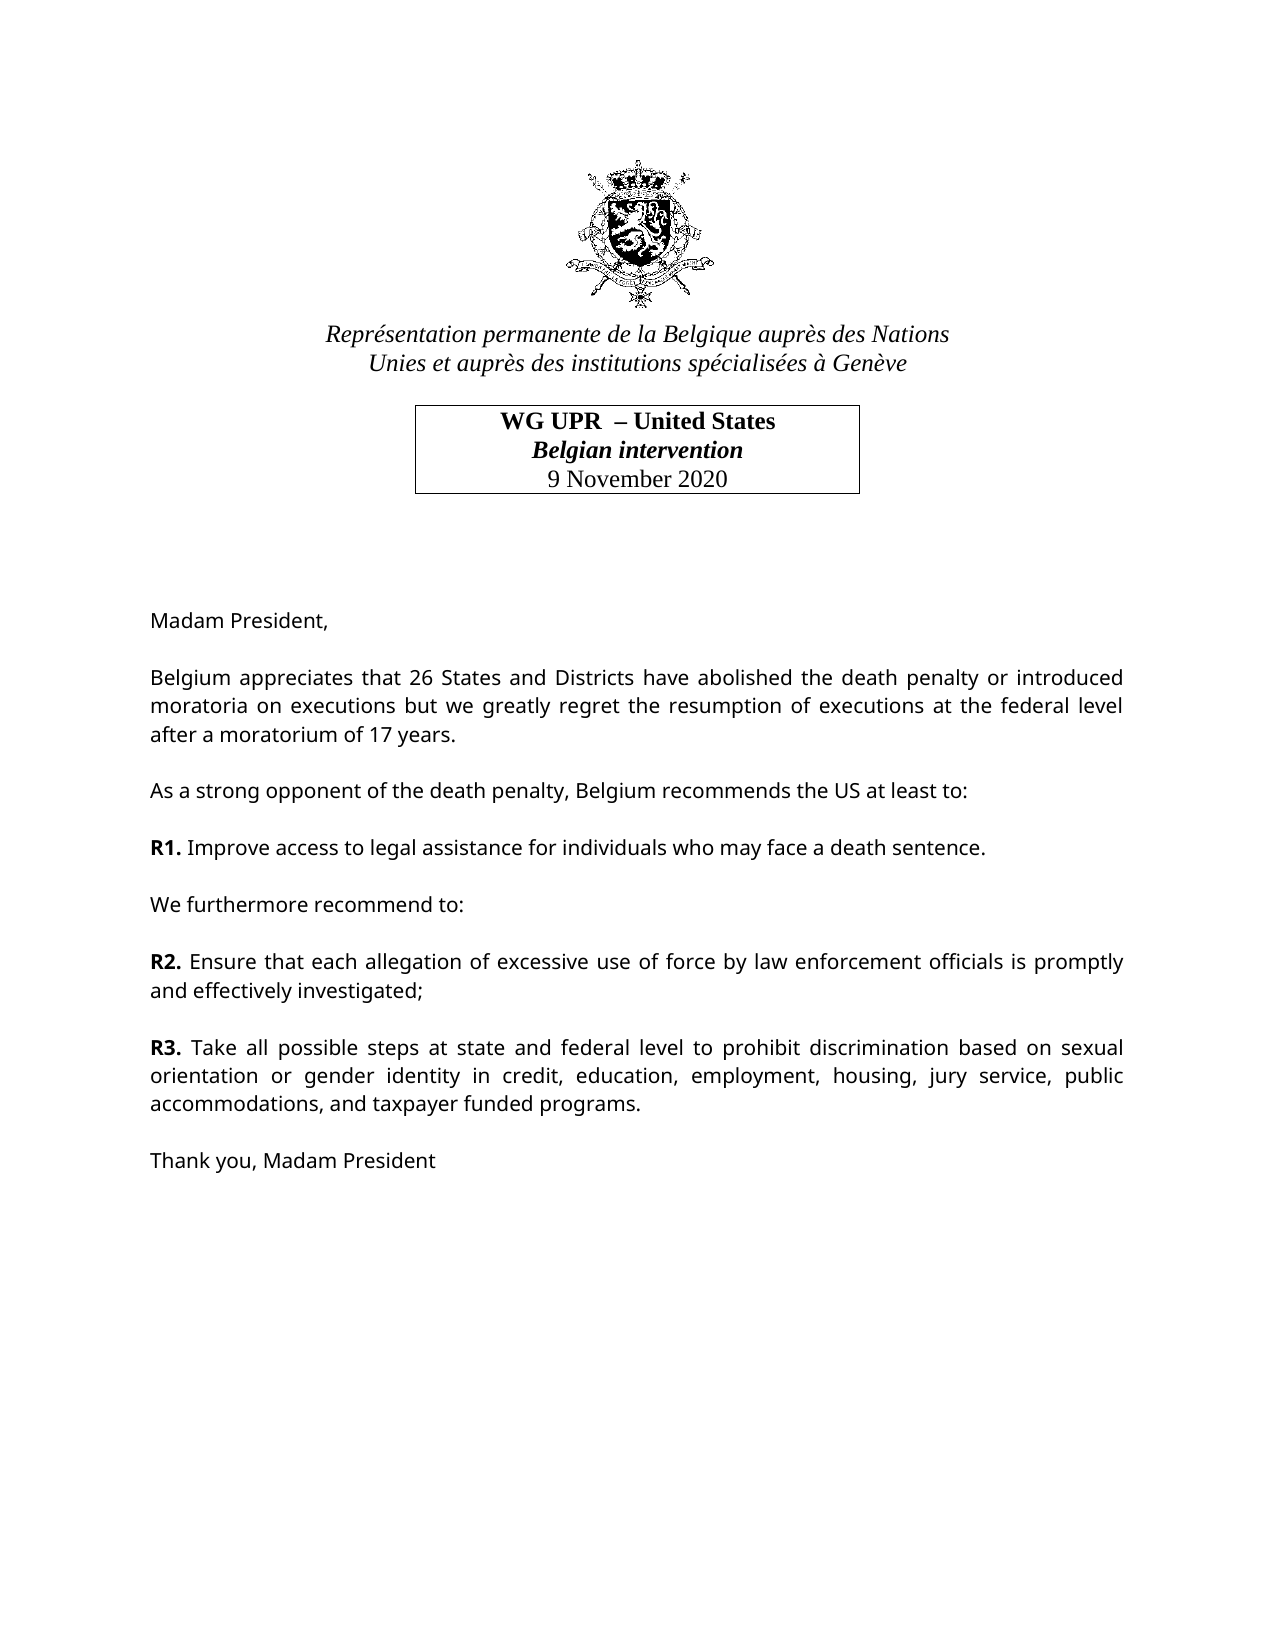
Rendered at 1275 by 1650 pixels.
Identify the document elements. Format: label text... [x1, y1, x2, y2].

table_header WG UPR – United States Belgian intervention 9 November 2020 [416, 406, 859, 493]
text R3. Take all possible steps at state and federal level to prohibit discrimination based on sexual orientation or gender identity in credit, education, employment, housing, jury service, public accommodations, and taxpayer funded programs. [150, 1033, 1125, 1118]
text Madam President, [150, 606, 1125, 634]
text We furthermore recommend to: [150, 890, 1125, 919]
text Belgium appreciates that 26 States and Districts have abolished the death penalty or introduced moratoria on executions but we greatly regret the resumption of executions at the federal level after a moratorium of 17 years. [150, 663, 1125, 748]
picture [554, 150, 721, 319]
text Thank you, Madam President [150, 1146, 1125, 1175]
text Représentation permanente de la Belgique auprès des Nations Unies et auprès des institutions spécialisées à Genève [300, 319, 975, 377]
text R2. Ensure that each allegation of excessive use of force by law enforcement officials is promptly and effectively investigated; [150, 947, 1125, 1004]
text R1. Improve access to legal assistance for individuals who may face a death sentence. [150, 833, 1125, 862]
text As a strong opponent of the death penalty, Belgium recommends the US at least to: [150, 777, 1125, 805]
